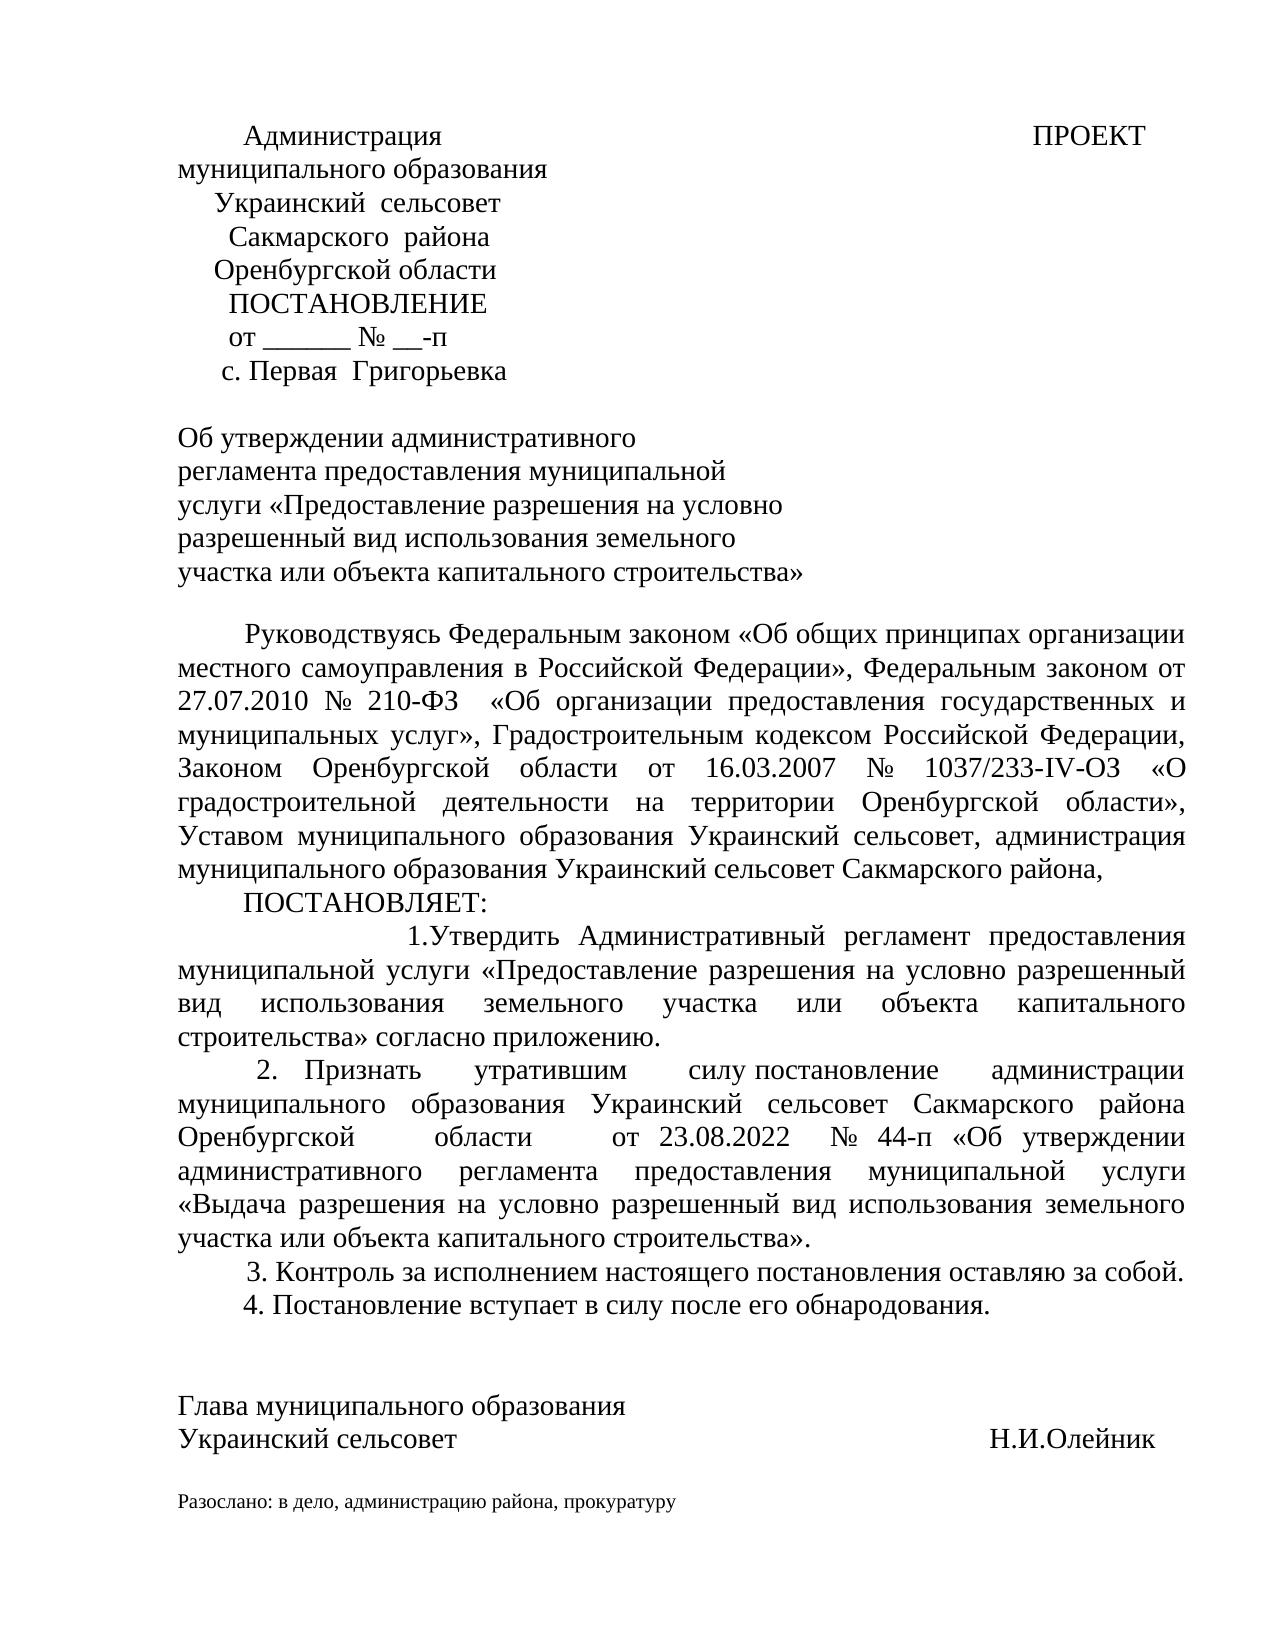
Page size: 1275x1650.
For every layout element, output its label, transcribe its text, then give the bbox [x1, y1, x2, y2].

text 4. Постановление вступает в силу после его обнародования. [177, 1287, 1186, 1321]
text ПОСТАНОВЛЯЕТ: [177, 885, 1186, 918]
text Разослано: в дело, администрацию района, прокуратуру [177, 1488, 1186, 1513]
text разрешенный вид использования земельного [177, 521, 1186, 554]
text Сакмарского района [177, 219, 1186, 252]
text участка или объекта капитального строительства» [177, 554, 1186, 588]
text 2. Признать утратившим силу постановление администрации муниципального образования Украинский сельсовет Сакмарского района Оренбургской области от 23.08.2022 № 44-п «Об утверждении административного регламента предоставления муниципальной услуги «Выдача разрешения на условно разрешенный вид использования земельного участка или объекта капитального строительства». [177, 1052, 1186, 1254]
text муниципального образования [177, 152, 1186, 185]
text регламента предоставления муниципальной [177, 453, 1186, 487]
text Украинский сельсовет [177, 185, 1186, 219]
text 3. Контроль за исполнением настоящего постановления оставляю за собой. [177, 1254, 1186, 1287]
text Руководствуясь Федеральным законом «Об общих принципах организации местного самоуправления в Российской Федерации», Федеральным законом от 27.07.2010 № 210-ФЗ «Об организации предоставления государственных и муниципальных услуг», Градостроительным кодексом Российской Федерации, Законом Оренбургской области от 16.03.2007 № 1037/233-IV-ОЗ «О градостроительной деятельности на территории Оренбургской области», Уставом муниципального образования Украинский сельсовет, администрация муниципального образования Украинский сельсовет Сакмарского района, [177, 616, 1186, 885]
text от ______ № __-п [177, 319, 1186, 353]
text с. Первая Григорьевка [177, 353, 1186, 386]
text услуги «Предоставление разрешения на условно [177, 487, 1186, 521]
text Оренбургской области [177, 252, 1186, 286]
text ПОСТАНОВЛЕНИЕ [177, 286, 1186, 319]
text Администрация ПРОЕКТ [177, 118, 1186, 152]
text Глава муниципального образования [177, 1388, 1176, 1421]
text 1.Утвердить Административный регламент предоставления муниципальной услуги «Предоставление разрешения на условно разрешенный вид использования земельного участка или объекта капитального строительства» согласно приложению. [177, 918, 1186, 1052]
text Украинский сельсовет Н.И.Олейник [177, 1421, 1176, 1455]
text Об утверждении административного [177, 420, 1186, 453]
